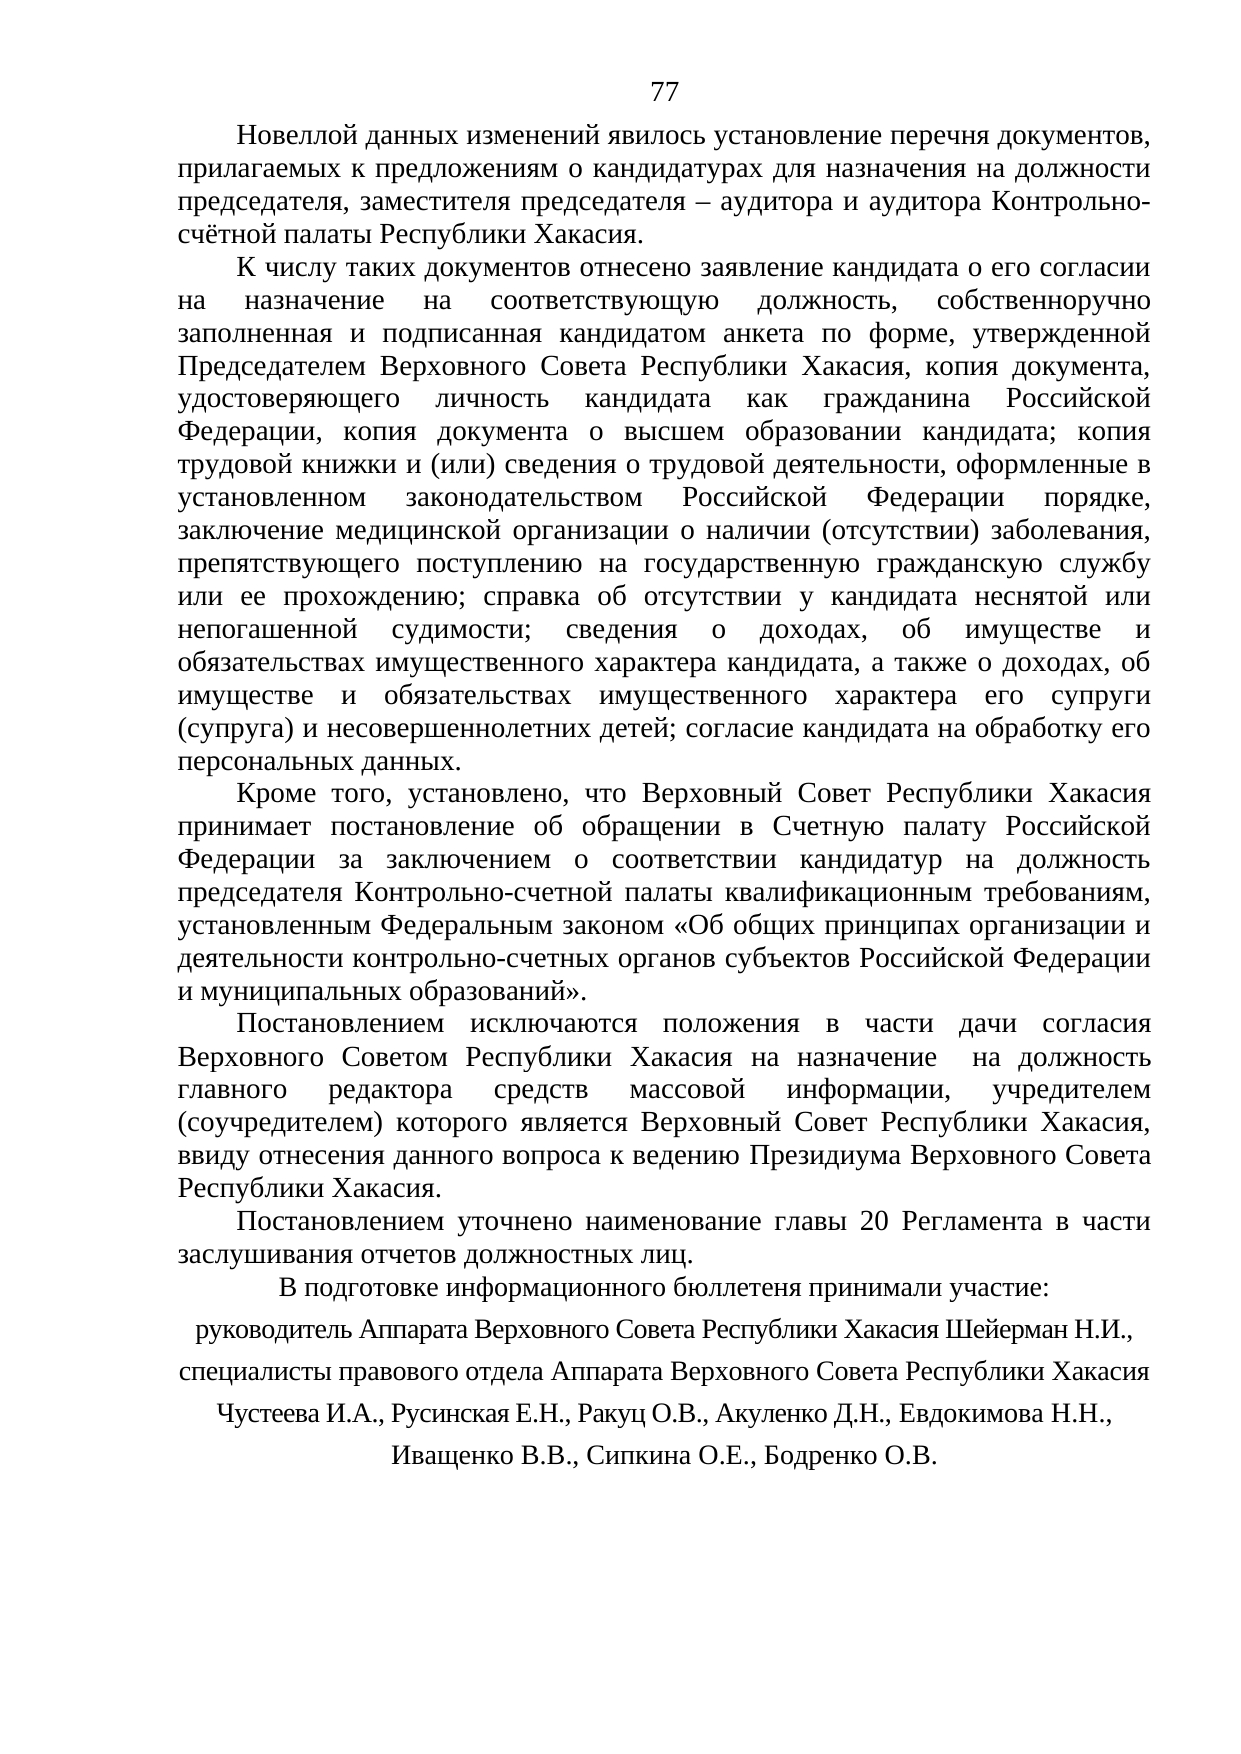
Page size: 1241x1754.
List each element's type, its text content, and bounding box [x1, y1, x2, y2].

text Постановлением исключаются положения в части дачи согласия Верховного Советом Республики Хакасия на назначение на должность главного редактора средств массовой информации, учредителем (соучредителем) которого является Верховный Совет Республики Хакасия, ввиду отнесения данного вопроса к ведению Президиума Верховного Совета Республики Хакасия. [177, 1138, 1152, 1204]
text руководитель Аппарата Верховного Совета Республики Хакасия Шейерман Н.И., специалисты правового отдела Аппарата Верховного Совета Республики Хакасия [177, 1312, 1152, 1386]
text Постановлением исключаются положения в части дачи согласия Верховного Советом Республики Хакасия на назначение на должность главного редактора средств массовой информации, учредителем (соучредителем) которого является Верховный Совет Республики Хакасия, ввиду отнесения данного вопроса к ведению Президиума Верховного Совета Республики Хакасия. [751, 1007, 1152, 1072]
text К числу таких документов отнесено заявление кандидата о его согласии на назначение на соответствующую должность, собственноручно заполненная и подписанная кандидатом анкета по форме, утвержденной Председателем Верховного Совета Республики Хакасия, копия документа, удостоверяющего личность кандидата как гражданина Российской Федерации, копия документа о высшем образовании кандидата; копия трудовой книжки и (или) сведения о трудовой деятельности, оформленные в установленном законодательством Российской Федерации порядке, заключение медицинской организации о наличии (отсутствии) заболевания, препятствующего поступлению на государственную гражданскую службу или ее прохождению; справка об отсутствии у кандидата неснятой или непогашенной судимости; сведения о доходах, об имуществе и обязательствах имущественного характера кандидата, а также о доходах, об имуществе и обязательствах имущественного характера его супруги (супруга) и несовершеннолетних детей; согласие кандидата на обработку его персональных данных. [177, 250, 1152, 776]
text Чустеева И.А., Русинская Е.Н., Ракуц О.В., Акуленко Д.Н., Евдокимова Н.Н., [177, 1396, 1152, 1428]
text Постановлением уточнено наименование главы 20 Регламента в части заслушивания отчетов должностных лиц. [177, 1204, 1152, 1270]
text В подготовке информационного бюллетеня принимали участие: [177, 1270, 1152, 1302]
text Новеллой данных изменений явилось установление перечня документов, прилагаемых к предложениям о кандидатурах для назначения на должности председателя, заместителя председателя – аудитора и аудитора Контрольно-счётной палаты Республики Хакасия. [177, 118, 1152, 250]
text Кроме того, установлено, что Верховный Совет Республики Хакасия принимает постановление об обращении в Счетную палату Российской Федерации за заключением о соответствии кандидатур на должность председателя Контрольно-счетной палаты квалификационным требованиям, установленным Федеральным законом «Об общих принципах организации и деятельности контрольно-счетных органов субъектов Российской Федерации и муниципальных образований». [177, 776, 1152, 1007]
text Иващенко В.В., Сипкина О.Е., Бодренко О.В. [177, 1438, 1152, 1470]
